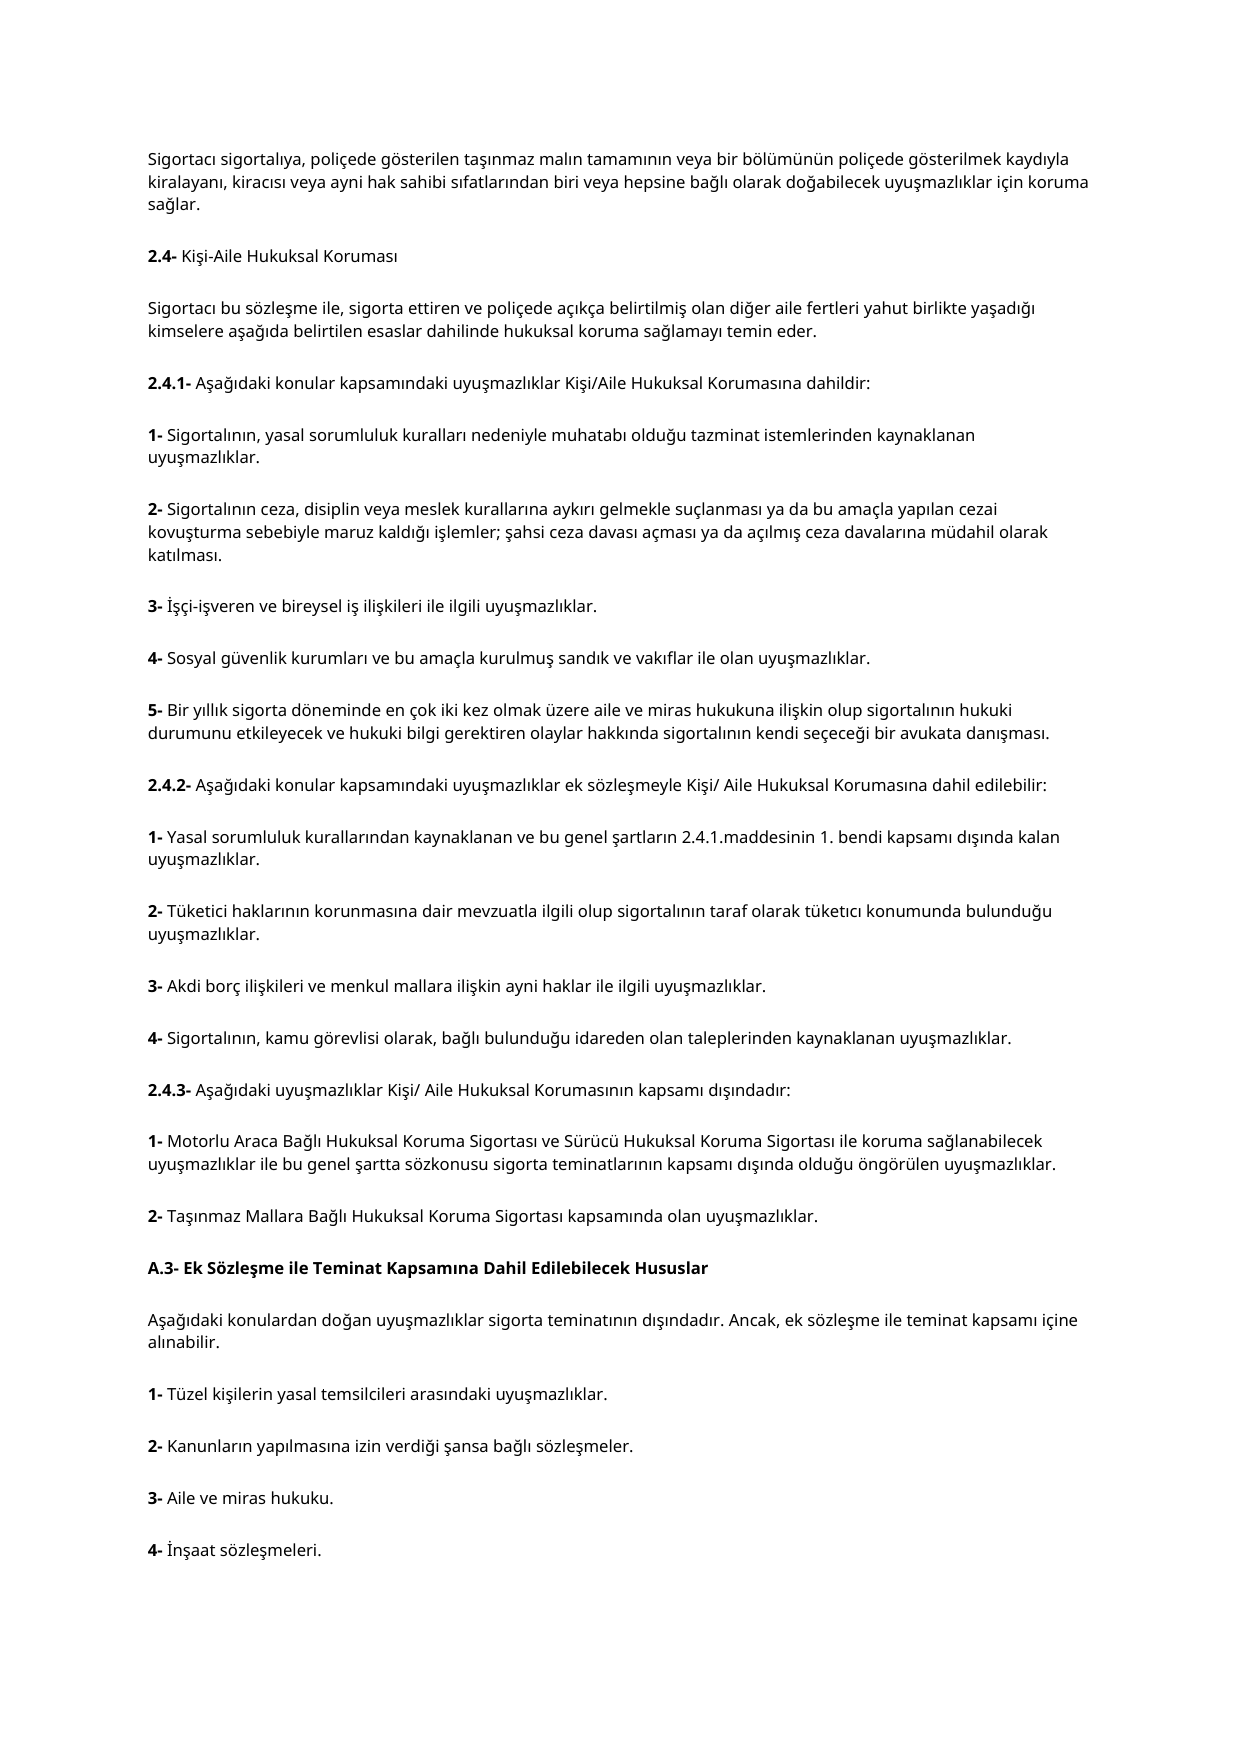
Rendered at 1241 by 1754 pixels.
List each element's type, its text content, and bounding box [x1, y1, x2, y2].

text Aşağıdaki konulardan doğan uyuşmazlıklar sigorta teminatının dışındadır. Ancak, ek sözleşme ile teminat kapsamı içine alınabilir. [148, 1308, 1093, 1354]
text 2.4.2- Aşağıdaki konular kapsamındaki uyuşmazlıklar ek sözleşmeyle Kişi/ Aile Hukuksal Korumasına dahil edilebilir: [148, 773, 1093, 796]
text 2- Tüketici haklarının korunmasına dair mevzuatla ilgili olup sigortalının taraf olarak tüketıcı konumunda bulunduğu uyuşmazlıklar. [148, 900, 1093, 945]
text 3- Akdi borç ilişkileri ve menkul mallara ilişkin ayni haklar ile ilgili uyuşmazlıklar. [148, 974, 1093, 997]
text 2- Sigortalının ceza, disiplin veya meslek kurallarına aykırı gelmekle suçlanması ya da bu amaçla yapılan cezai kovuşturma sebebiyle maruz kaldığı işlemler; şahsi ceza davası açması ya da açılmış ceza davalarına müdahil olarak katılması. [148, 498, 1093, 566]
text 3- Aile ve miras hukuku. [148, 1487, 1093, 1509]
text 4- Sosyal güvenlik kurumları ve bu amaçla kurulmuş sandık ve vakıflar ile olan uyuşmazlıklar. [148, 647, 1093, 670]
text 1- Yasal sorumluluk kurallarından kaynaklanan ve bu genel şartların 2.4.1.maddesinin 1. bendi kapsamı dışında kalan uyuşmazlıklar. [148, 825, 1093, 871]
text 3- İşçi-işveren ve bireysel iş ilişkileri ile ilgili uyuşmazlıklar. [148, 595, 1093, 618]
text 1- Tüzel kişilerin yasal temsilcileri arasındaki uyuşmazlıklar. [148, 1383, 1093, 1406]
text 5- Bir yıllık sigorta döneminde en çok iki kez olmak üzere aile ve miras hukukuna ilişkin olup sigortalının hukuki durumunu etkileyecek ve hukuki bilgi gerektiren olaylar hakkında sigortalının kendi seçeceği bir avukata danışması. [148, 699, 1093, 744]
text 2- Kanunların yapılmasına izin verdiği şansa bağlı sözleşmeler. [148, 1435, 1093, 1458]
text 2.4.3- Aşağıdaki uyuşmazlıklar Kişi/ Aile Hukuksal Korumasının kapsamı dışındadır: [148, 1078, 1093, 1101]
text Sigortacı bu sözleşme ile, sigorta ettiren ve poliçede açıkça belirtilmiş olan diğer aile fertleri yahut birlikte yaşadığı kimselere aşağıda belirtilen esaslar dahilinde hukuksal koruma sağlamayı temin eder. [148, 297, 1093, 342]
text 1- Sigortalının, yasal sorumluluk kuralları nedeniyle muhatabı olduğu tazminat istemlerinden kaynaklanan uyuşmazlıklar. [148, 423, 1093, 469]
text 2.4.1- Aşağıdaki konular kapsamındaki uyuşmazlıklar Kişi/Aile Hukuksal Korumasına dahildir: [148, 371, 1093, 394]
text 1- Motorlu Araca Bağlı Hukuksal Koruma Sigortası ve Sürücü Hukuksal Koruma Sigortası ile koruma sağlanabilecek uyuşmazlıklar ile bu genel şartta sözkonusu sigorta teminatlarının kapsamı dışında olduğu öngörülen uyuşmazlıklar. [148, 1130, 1093, 1176]
text 4- İnşaat sözleşmeleri. [148, 1539, 1093, 1561]
text 4- Sigortalının, kamu görevlisi olarak, bağlı bulunduğu idareden olan taleplerinden kaynaklanan uyuşmazlıklar. [148, 1026, 1093, 1049]
text 2- Taşınmaz Mallara Bağlı Hukuksal Koruma Sigortası kapsamında olan uyuşmazlıklar. [148, 1205, 1093, 1227]
text Sigortacı sigortalıya, poliçede gösterilen taşınmaz malın tamamının veya bir bölümünün poliçede gösterilmek kaydıyla kiralayanı, kiracısı veya ayni hak sahibi sıfatlarından biri veya hepsine bağlı olarak doğabilecek uyuşmazlıklar için koruma sağlar. [148, 148, 1093, 216]
text A.3- Ek Sözleşme ile Teminat Kapsamına Dahil Edilebilecek Hususlar [148, 1257, 1093, 1279]
text 2.4- Kişi-Aile Hukuksal Koruması [148, 245, 1093, 268]
